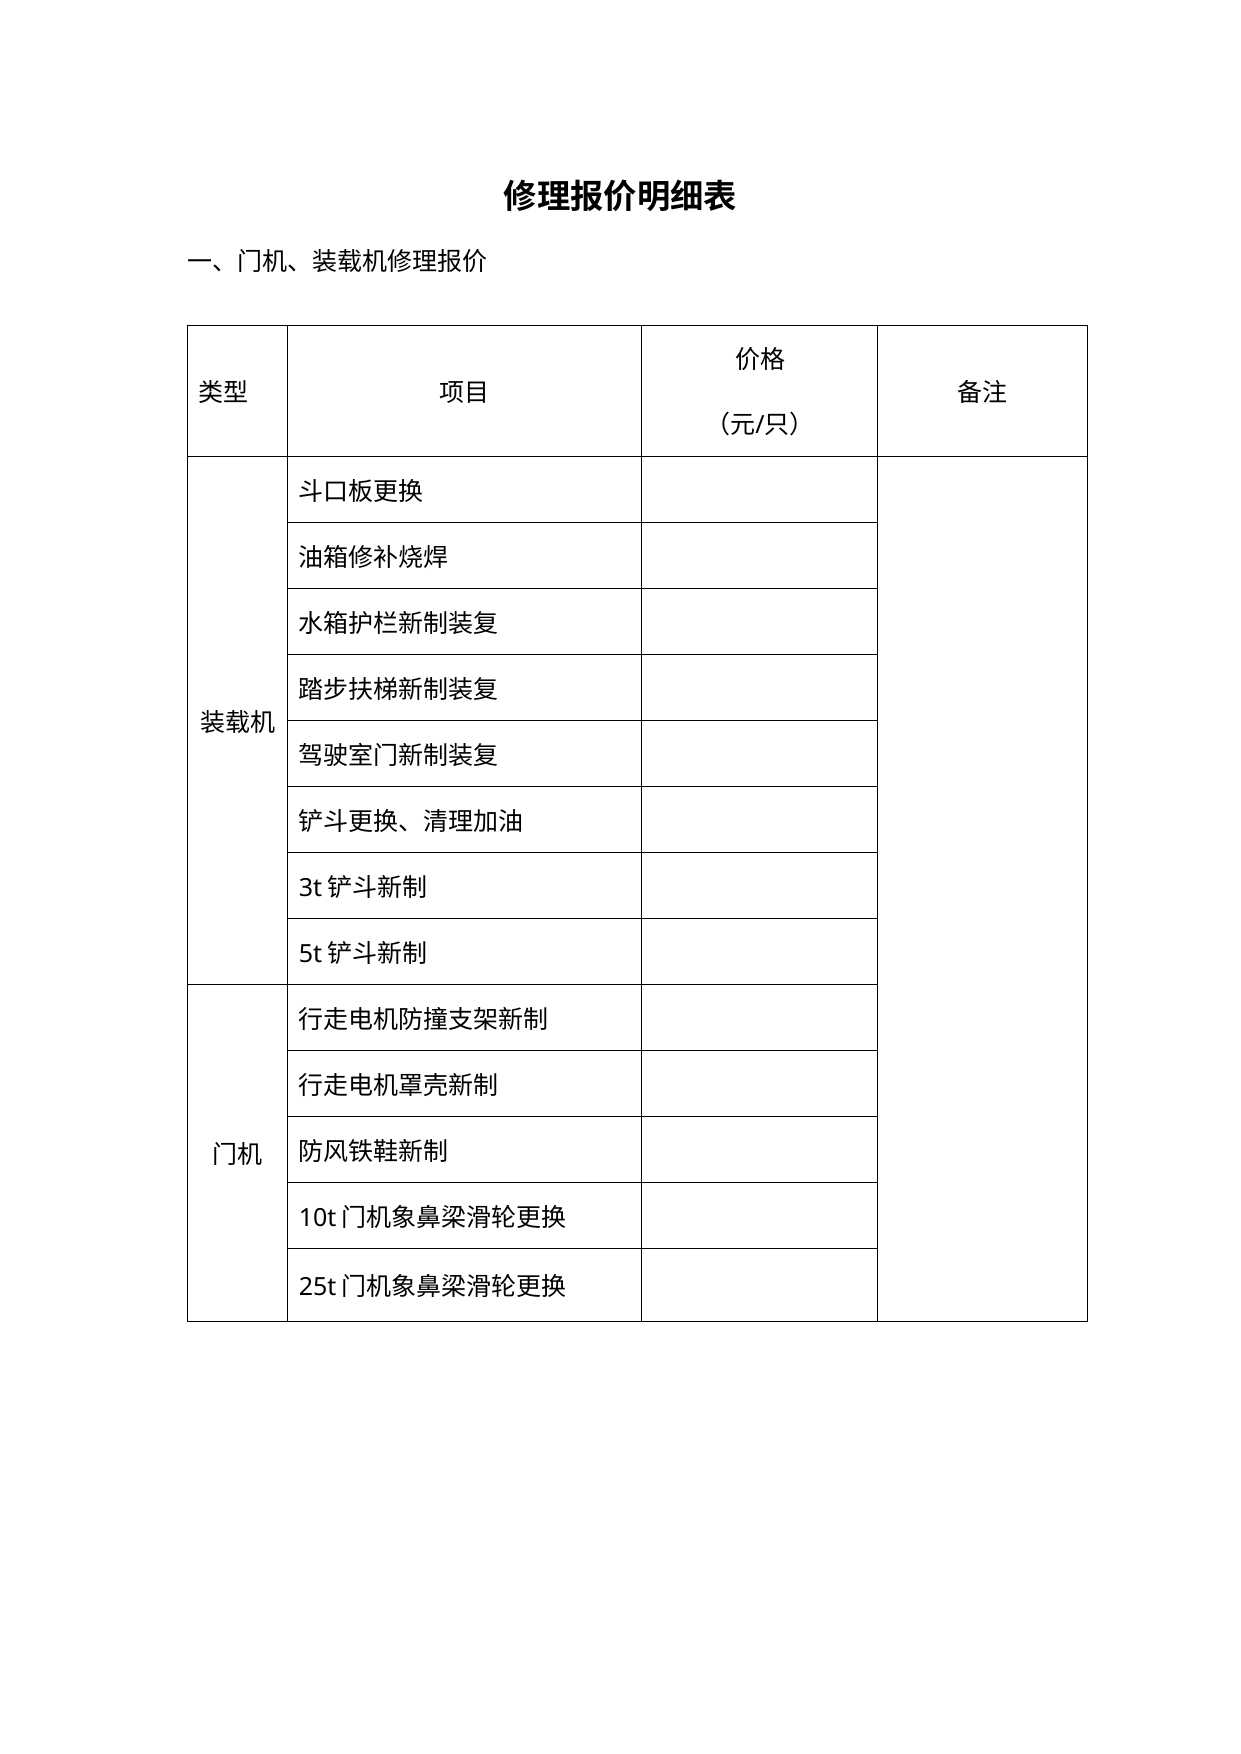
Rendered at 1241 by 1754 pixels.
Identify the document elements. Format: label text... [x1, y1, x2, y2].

table_cell [642, 853, 877, 918]
table_cell 水箱护栏新制装复 [288, 589, 641, 654]
table_cell [642, 1051, 877, 1116]
table_cell [642, 523, 877, 588]
table_cell [642, 1117, 877, 1182]
table_cell 铲斗更换、清理加油 [288, 787, 641, 852]
table_cell [642, 721, 877, 786]
table_cell [642, 787, 877, 852]
table_cell 斗口板更换 [288, 457, 641, 522]
table_cell 驾驶室门新制装复 [288, 721, 641, 786]
table_cell 装载机 [188, 457, 287, 984]
table_cell [642, 457, 877, 522]
table_cell [642, 1249, 877, 1321]
table_cell [642, 655, 877, 720]
table_cell [878, 457, 1087, 1321]
table_cell 防风铁鞋新制 [288, 1117, 641, 1182]
table_header 价格 （元/只） [642, 326, 877, 456]
table_cell 行走电机罩壳新制 [288, 1051, 641, 1116]
text 一、门机、装载机修理报价 [187, 227, 1053, 292]
table_header 项目 [288, 326, 641, 456]
table_cell [642, 919, 877, 984]
table_cell 行走电机防撞支架新制 [288, 985, 641, 1050]
table_cell 踏步扶梯新制装复 [288, 655, 641, 720]
table_cell 3t铲斗新制 [288, 853, 641, 918]
text 修理报价明细表 [187, 162, 1053, 227]
table_cell 5t铲斗新制 [288, 919, 641, 984]
table_cell 25t门机象鼻梁滑轮更换 [288, 1249, 641, 1321]
table_cell [642, 589, 877, 654]
table_cell [642, 985, 877, 1050]
table_cell [642, 1183, 877, 1248]
table_header 备注 [878, 326, 1087, 456]
table_cell 油箱修补烧焊 [288, 523, 641, 588]
table_cell 10t门机象鼻梁滑轮更换 [288, 1183, 641, 1248]
table_cell 门机 [188, 985, 287, 1321]
table_header 类型 [188, 326, 287, 456]
